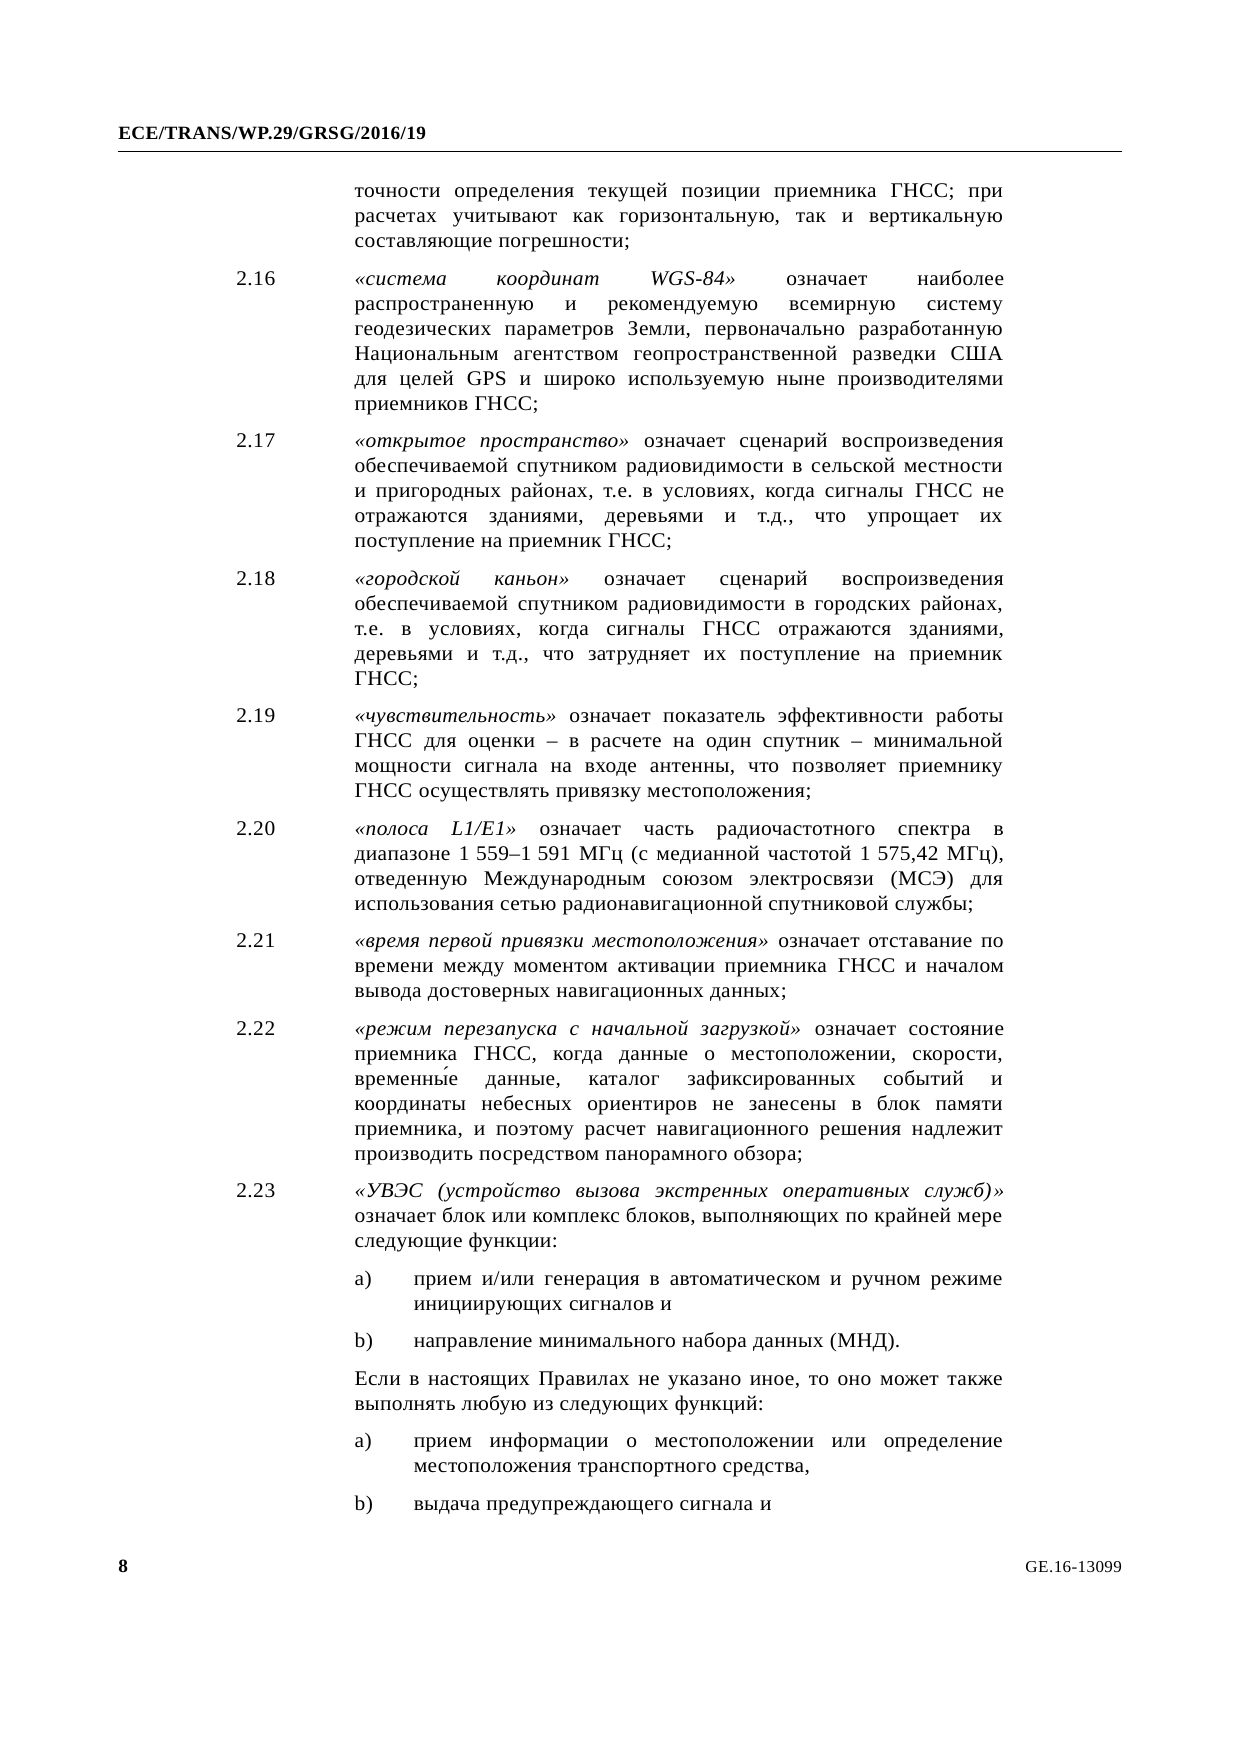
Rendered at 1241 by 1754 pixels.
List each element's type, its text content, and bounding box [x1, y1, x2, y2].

text Если в настоящих Правилах не указано иное, то оно может также выполнять любую из следующих функций: [236, 1365, 1004, 1415]
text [236, 177, 1004, 252]
text 2.18 «городской каньон» означает сценарий воспроизведения обеспечиваемой спутником радиовидимости в городских районах, т.е. в условиях, когда сигналы ГНСС отражаются зданиями, деревьями и т.д., что затрудняет их поступление на приемник ГНСС; [236, 565, 1004, 690]
text 2.22 «режим перезапуска с начальной загрузкой» означает состояние приемника ГНСС, когда данные о местоположении, скорости, временны́е данные, каталог зафиксированных событий и координаты небесных ориентиров не занесены в блок памяти приемника, и поэтому расчет навигационного решения надлежит производить посредством панорамного обзора; [236, 1015, 1004, 1165]
text b) направление минимального набора данных (МНД). [236, 1327, 1004, 1352]
text a) прием и/или генерация в автоматическом и ручном режиме инициирующих сигналов и [236, 1265, 1004, 1315]
text 2.20 «полоса L1/E1» означает часть радиочастотного спектра в диапазоне 1 559–1 591 МГц (с медианной частотой 1 575,42 МГц), отведенную Международным союзом электросвязи (МСЭ) для использования сетью радионавигационной спутниковой службы; [236, 815, 1004, 915]
text 2.21 «время первой привязки местоположения» означает отставание по времени между моментом активации приемника ГНСС и началом вывода достоверных навигационных данных; [236, 927, 1004, 1002]
text a) прием информации о местоположении или определение местоположения транспортного средства, [236, 1427, 1004, 1477]
text b) выдача предупреждающего сигнала и [236, 1490, 1004, 1515]
text 2.17 «открытое пространство» означает сценарий воспроизведения обеспечиваемой спутником радиовидимости в сельской местности и пригородных районах, т.е. в условиях, когда сигналы ГНСС не отражаются зданиями, деревьями и т.д., что упрощает их поступление на приемник ГНСС; [236, 427, 1004, 552]
text 2.23 «УВЭС (устройство вызова экстренных оперативных служб)» означает блок или комплекс блоков, выполняющих по крайней мере следующие функции: [236, 1177, 1004, 1252]
text 2.19 «чувствительность» означает показатель эффективности работы ГНСС для оценки – в расчете на один спутник – минимальной мощности сигнала на входе антенны, что позволяет приемнику ГНСС осуществлять привязку местоположения; [236, 702, 1004, 802]
text 2.16 «система координат WGS-84» означает наиболее распространенную и рекомендуемую всемирную систему геодезических параметров Земли, первоначально разработанную Национальным агентством геопространственной разведки США для целей GPS и широко используемую ныне производителями приемников ГНСС; [236, 265, 1004, 415]
